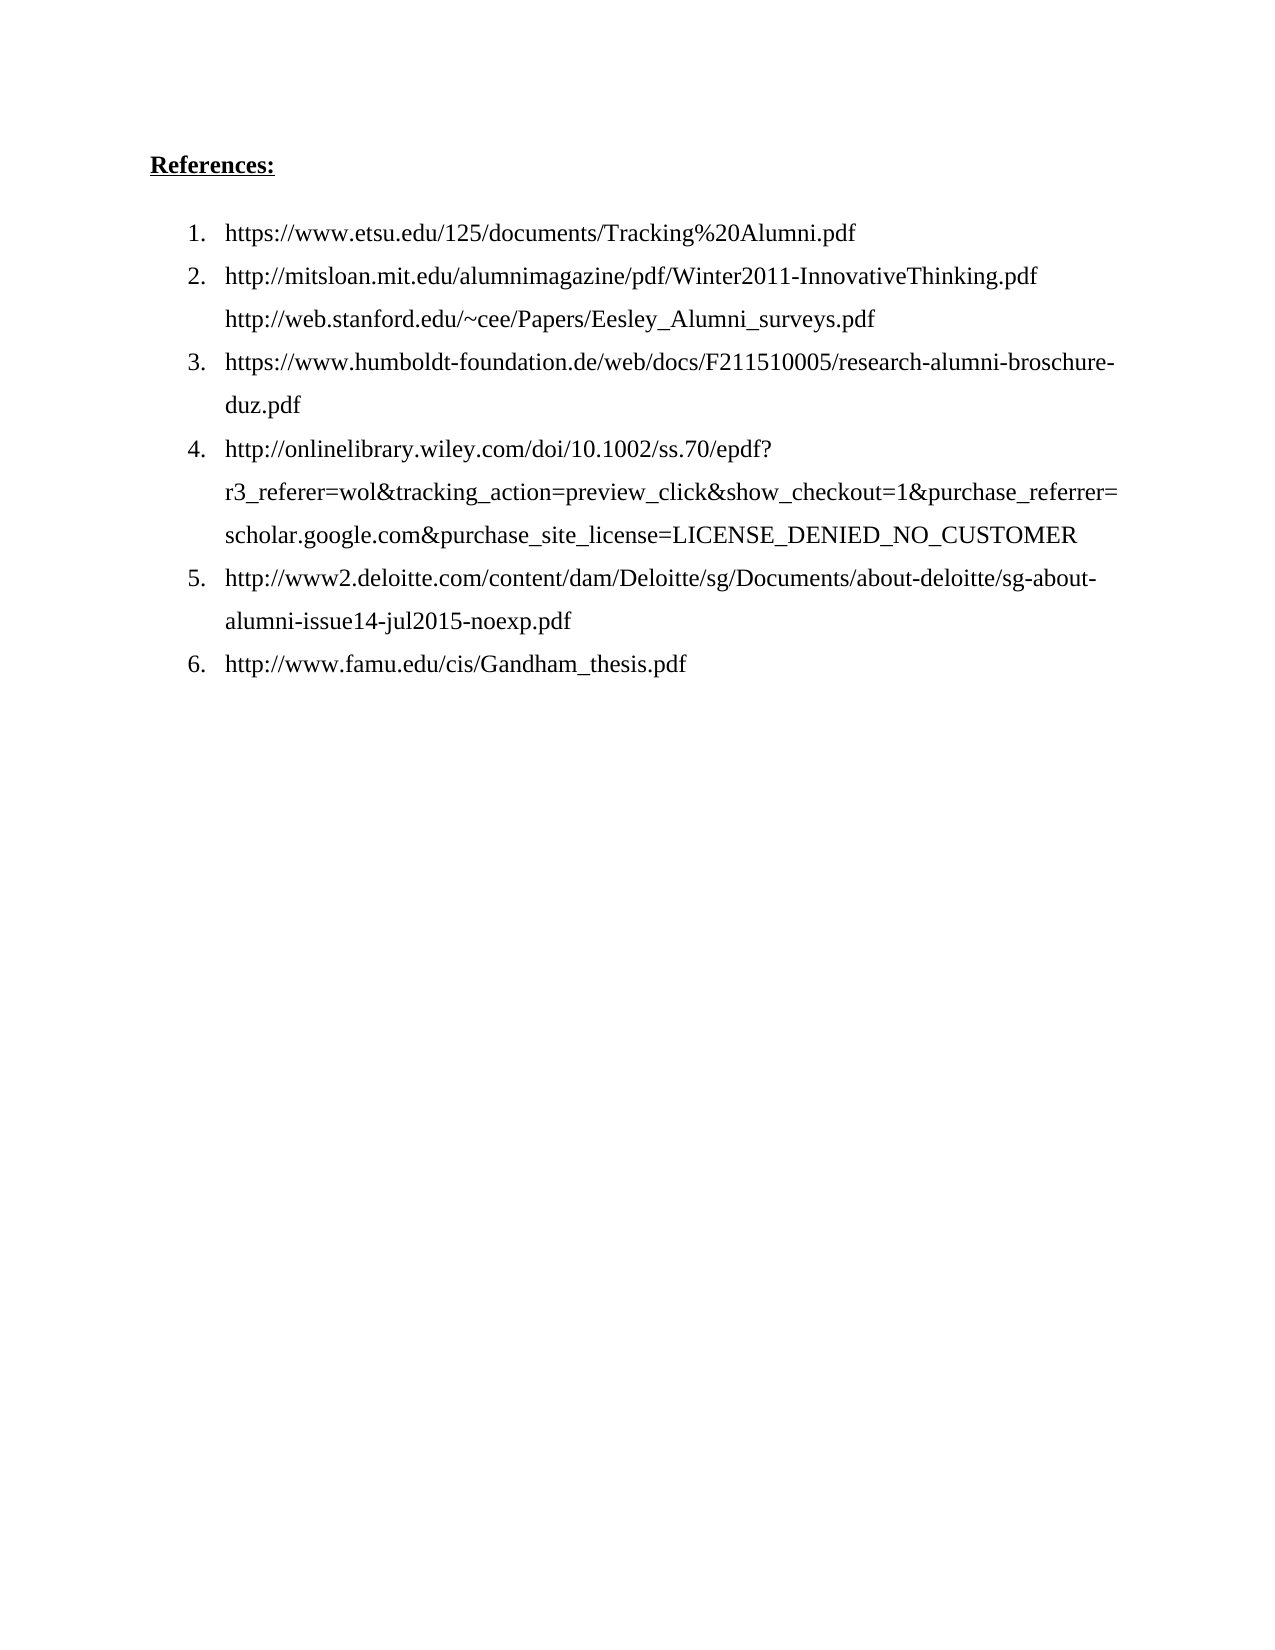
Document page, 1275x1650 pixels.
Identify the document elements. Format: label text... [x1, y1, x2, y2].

list http://www2.deloitte.com/content/dam/Deloitte/sg/Documents/about-deloitte/sg-about-alumni-issue14-jul2015-noexp.pdf [187, 563, 1125, 635]
list https://www.etsu.edu/125/documents/Tracking%20Alumni.pdf [187, 218, 1125, 247]
list http://web.stanford.edu/~cee/Papers/Eesley_Alumni_surveys.pdf [225, 304, 1125, 333]
text References: [150, 150, 1125, 179]
list http://mitsloan.mit.edu/alumnimagazine/pdf/Winter2011-InnovativeThinking.pdf [187, 261, 1125, 290]
list http://www.famu.edu/cis/Gandham_thesis.pdf [187, 649, 1125, 678]
list http://onlinelibrary.wiley.com/doi/10.1002/ss.70/epdf?r3_referer=wol&tracking_action=preview_click&show_checkout=1&purchase_referrer=scholar.google.com&purchase_site_license=LICENSE_DENIED_NO_CUSTOMER [187, 434, 1125, 549]
list https://www.humboldt-foundation.de/web/docs/F211510005/research-alumni-broschure-duz.pdf [187, 347, 1125, 419]
